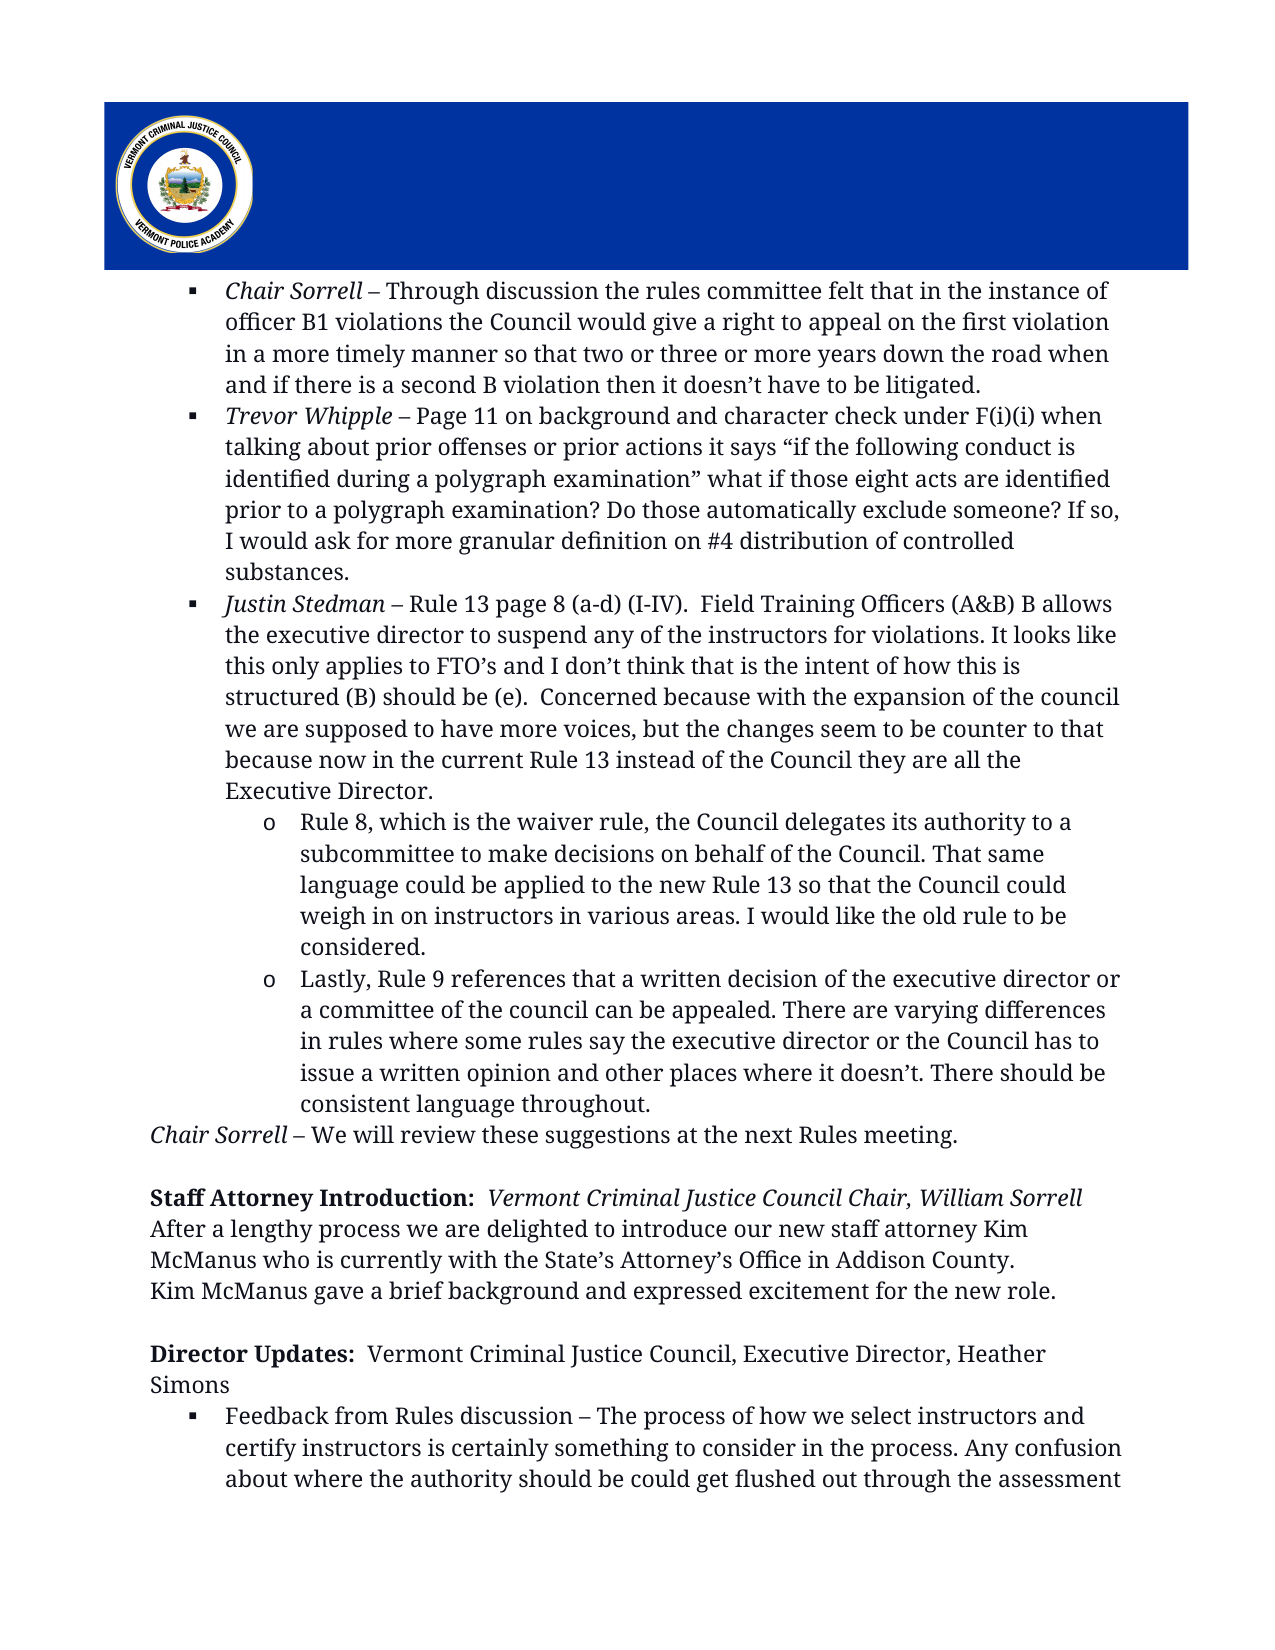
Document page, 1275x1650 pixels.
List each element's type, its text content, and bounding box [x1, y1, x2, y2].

list Rule 8, which is the waiver rule, the Council delegates its authority to a subcommittee to make decisions on behalf of the Council. That same language could be applied to the new Rule 13 so that the Council could weigh in on instructors in various areas. I would like the old rule to be considered. [262, 806, 1125, 963]
list Chair Sorrell – Through discussion the rules committee felt that in the instance of officer B1 violations the Council would give a right to appeal on the first violation in a more timely manner so that two or three or more years down the road when and if there is a second B violation then it doesn’t have to be litigated. [187, 270, 1125, 400]
text Staff Attorney Introduction: Vermont Criminal Justice Council Chair, William Sorrell [150, 1181, 1125, 1213]
list Lastly, Rule 9 references that a written decision of the executive director or a committee of the council can be appealed. There are varying differences in rules where some rules say the executive director or the Council has to issue a written opinion and other places where it doesn’t. There should be consistent language throughout. [262, 963, 1125, 1119]
text Chair Sorrell – We will review these suggestions at the next Rules meeting. [150, 1119, 1125, 1150]
text After a lengthy process we are delighted to introduce our new staff attorney Kim McManus who is currently with the State’s Attorney’s Office in Addison County. [150, 1213, 1125, 1275]
text Director Updates: Vermont Criminal Justice Council, Executive Director, Heather Simons [150, 1338, 1125, 1400]
list Justin Stedman – Rule 13 page 8 (a-d) (I-IV). Field Training Officers (A&B) B allows the executive director to suspend any of the instructors for violations. It looks like this only applies to FTO’s and I don’t think that is the intent of how this is structured (B) should be (e). Concerned because with the expansion of the council we are supposed to have more voices, but the changes seem to be counter to that because now in the current Rule 13 instead of the Council they are all the Executive Director. [187, 587, 1125, 806]
text Kim McManus gave a brief background and expressed excitement for the new role. [150, 1275, 1125, 1306]
list Trevor Whipple – Page 11 on background and character check under F(i)(i) when talking about prior offenses or prior actions it says “if the following conduct is identified during a polygraph examination” what if those eight acts are identified prior to a polygraph examination? Do those automatically exclude someone? If so, I would ask for more granular definition on #4 distribution of controlled substances. [187, 400, 1125, 587]
picture [115, 115, 253, 253]
